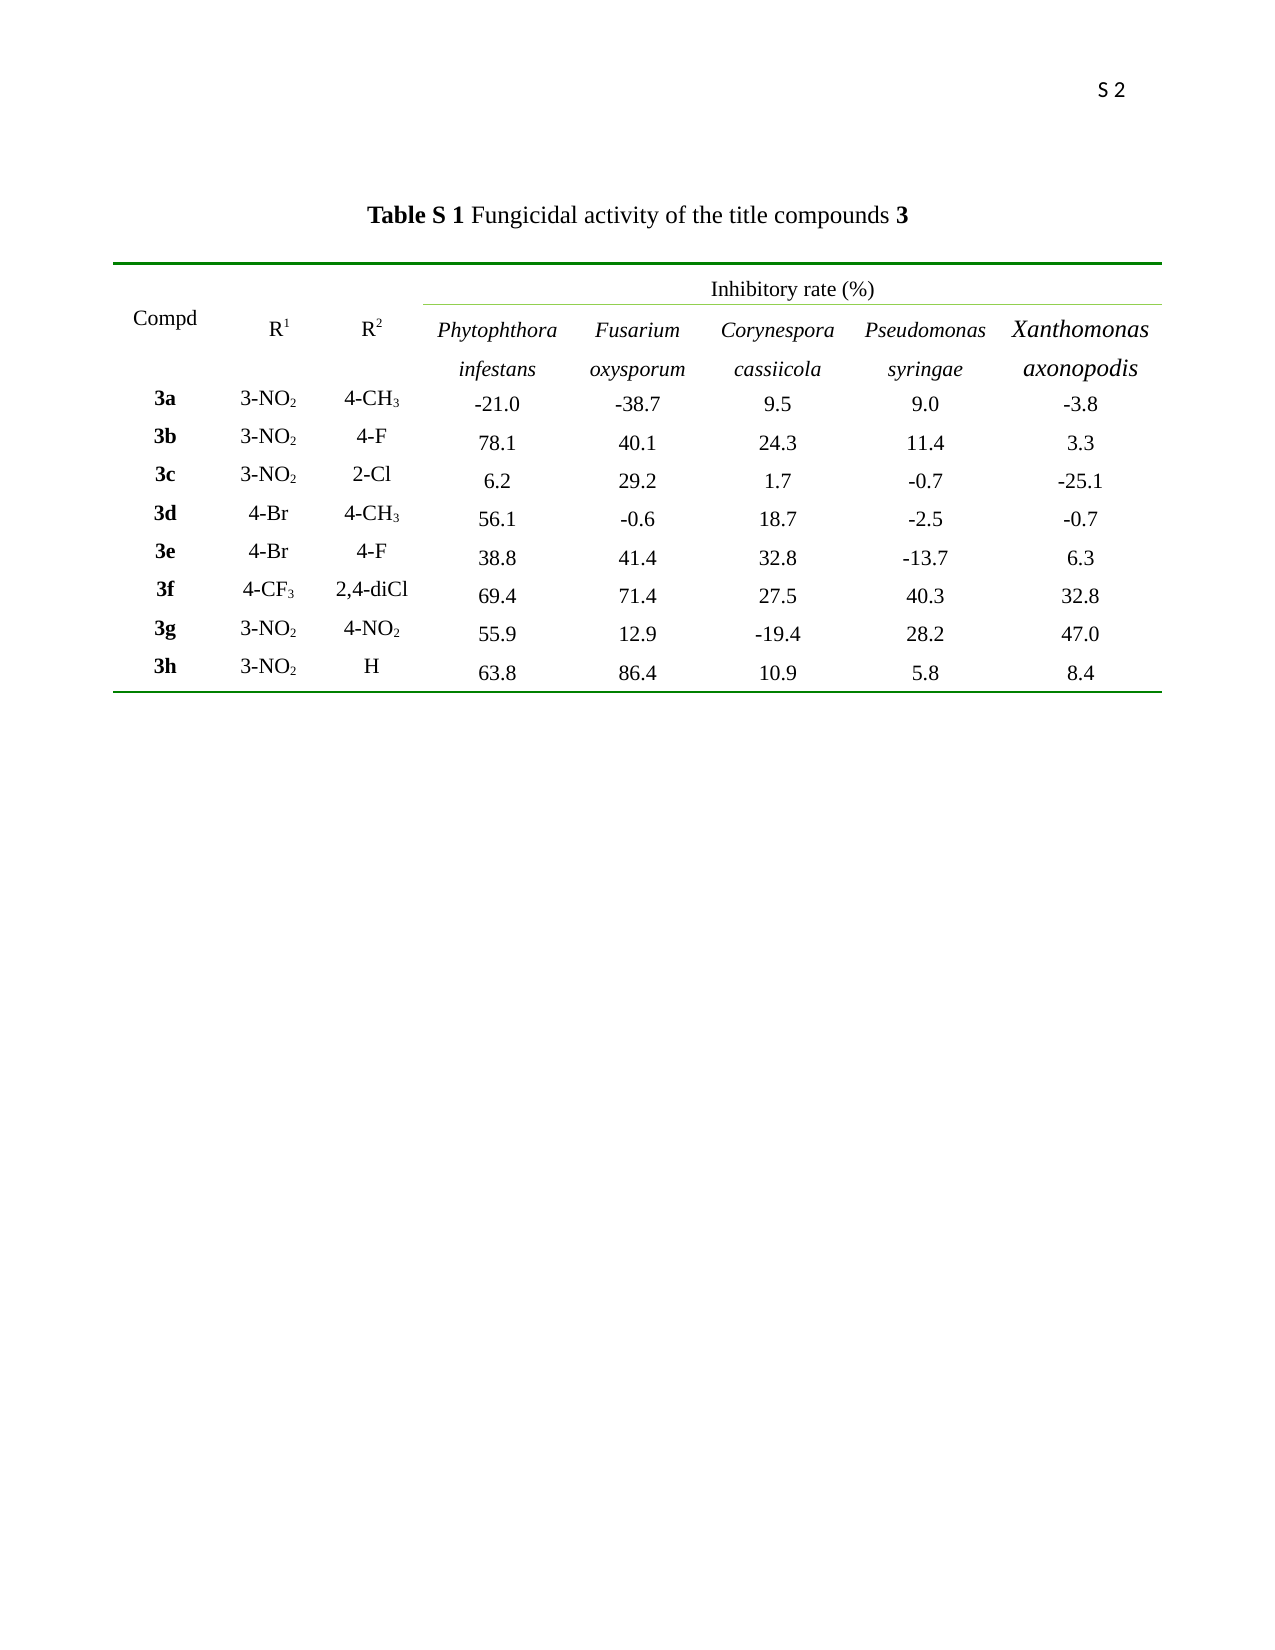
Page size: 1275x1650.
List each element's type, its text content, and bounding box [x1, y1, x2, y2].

table_cell 78.1 [423, 423, 571, 461]
table_cell 8.4 [999, 653, 1162, 691]
table_cell [113, 615, 217, 653]
table_cell 41.4 [571, 538, 704, 576]
table_cell -0.7 [851, 461, 999, 499]
table_cell 86.4 [571, 653, 704, 691]
table_cell [113, 461, 217, 499]
table_cell 3.3 [999, 423, 1162, 461]
table_cell 9.5 [704, 385, 851, 423]
table_cell 10.9 [704, 653, 851, 691]
table_cell 29.2 [571, 461, 704, 499]
table_cell 56.1 [423, 500, 571, 538]
table_cell 4-Br [217, 538, 320, 576]
table_cell 1.7 [704, 461, 851, 499]
table_cell [113, 385, 217, 423]
table_header R2 [320, 265, 423, 384]
table_cell Phytophthora infestans [423, 305, 571, 384]
table_cell 6.3 [999, 538, 1162, 576]
table_cell -13.7 [851, 538, 999, 576]
table_cell 4-Br [217, 500, 320, 538]
table_cell 40.3 [851, 576, 999, 614]
table_cell 4-CH3 [320, 500, 423, 538]
table_cell 3e [113, 538, 217, 576]
table_cell Corynespora cassiicola [704, 305, 851, 384]
table_cell 40.1 [571, 423, 704, 461]
table_cell 3-NO2 [217, 423, 320, 461]
table_cell Xanthomonas axonopodis [999, 305, 1162, 384]
table_cell [113, 576, 217, 614]
table_cell 3-NO2 [217, 385, 320, 423]
table_cell 18.7 [704, 500, 851, 538]
table_cell -2.5 [851, 500, 999, 538]
table_cell -21.0 [423, 385, 571, 423]
table_cell 69.4 [423, 576, 571, 614]
table_cell 4-CF3 [217, 576, 320, 614]
table_cell 38.8 [423, 538, 571, 576]
table_cell 32.8 [999, 576, 1162, 614]
table_cell 28.2 [851, 615, 999, 653]
table_cell Pseudomonas syringae [851, 305, 999, 384]
table_cell 3b [113, 423, 217, 461]
table_cell 47.0 [999, 615, 1162, 653]
table_header R1 [217, 265, 320, 384]
table_cell H [320, 653, 423, 691]
table_cell 3-NO2 [217, 615, 320, 653]
table_header Compd [113, 265, 217, 384]
table_cell 2,4-diCl [320, 576, 423, 614]
table_cell -25.1 [999, 461, 1162, 499]
table_cell 4-CH3 [320, 385, 423, 423]
table_cell 5.8 [851, 653, 999, 691]
table_cell Fusarium oxysporum [571, 305, 704, 384]
table_cell -3.8 [999, 385, 1162, 423]
table_cell 3d [113, 500, 217, 538]
table_header Inhibitory rate (%) [423, 265, 1162, 304]
table_cell 71.4 [571, 576, 704, 614]
table_cell -19.4 [704, 615, 851, 653]
table_cell 3h [113, 653, 217, 691]
table_cell -38.7 [571, 385, 704, 423]
table_cell 2-Cl [320, 461, 423, 499]
table_cell -0.6 [571, 500, 704, 538]
table_cell 4-F [320, 538, 423, 576]
table_cell 4-NO2 [320, 615, 423, 653]
table_cell 55.9 [423, 615, 571, 653]
text Table S 1 Fungicidal activity of the title compounds 3 [150, 200, 1125, 229]
table_cell 32.8 [704, 538, 851, 576]
table_cell 6.2 [423, 461, 571, 499]
table_cell 12.9 [571, 615, 704, 653]
table_cell 4-F [320, 423, 423, 461]
table_cell 27.5 [704, 576, 851, 614]
table_cell 24.3 [704, 423, 851, 461]
table_cell 3-NO2 [217, 653, 320, 691]
table_cell 11.4 [851, 423, 999, 461]
table_cell 9.0 [851, 385, 999, 423]
table_cell 63.8 [423, 653, 571, 691]
table_cell -0.7 [999, 500, 1162, 538]
table_cell 3-NO2 [217, 461, 320, 499]
